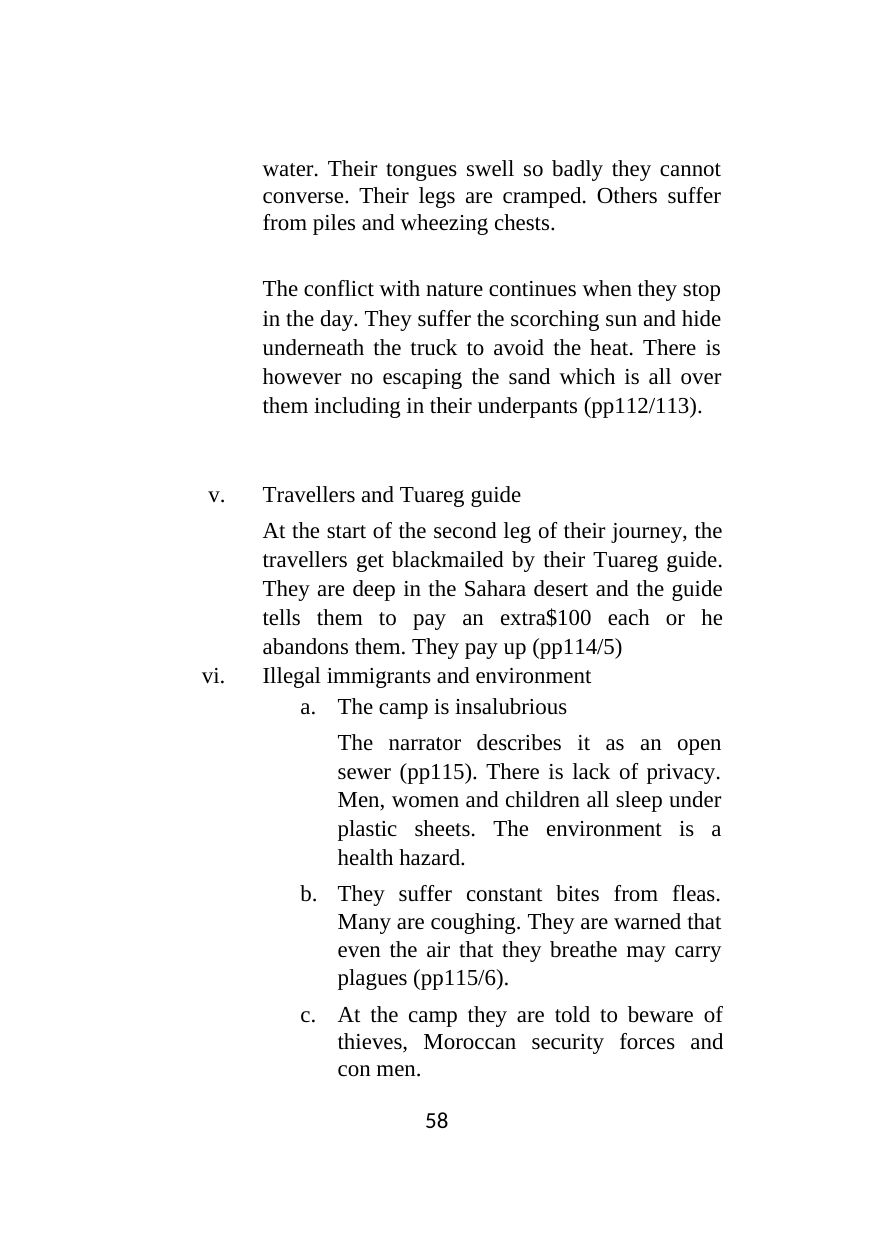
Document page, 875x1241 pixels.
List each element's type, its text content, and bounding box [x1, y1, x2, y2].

text The narrator describes it as an open sewer (pp115). There is lack of privacy. Men, women and children all sleep under plastic sheets. The environment is a health hazard. [337, 729, 722, 870]
list Illegal immigrants and environment [202, 663, 724, 689]
list At the camp they are told to beware of thieves, Moroccan security forces and con men. [300, 1001, 724, 1082]
list The camp is insalubrious [300, 693, 724, 719]
text At the start of the second leg of their journey, the travellers get blackmailed by their Tuareg guide. They are deep in the Sahara desert and the guide tells them to pay an extra$100 each or he abandons them. They pay up (pp114/5) [262, 517, 724, 659]
list They suffer constant bites from fleas. Many are coughing. They are warned that even the air that they breathe may carry plagues (pp115/6). [300, 880, 722, 991]
text The conflict with nature continues when they stop in the day. They suffer the scorching sun and hide underneath the truck to avoid the heat. There is however no escaping the sand which is all over them including in their underpants (pp112/113). [262, 276, 722, 418]
text 58 [425, 1106, 724, 1134]
list Travellers and Tuareg guide [208, 482, 724, 508]
text water. Their tongues swell so badly they cannot converse. Their legs are cramped. Others suffer from piles and wheezing chests. [262, 154, 722, 236]
